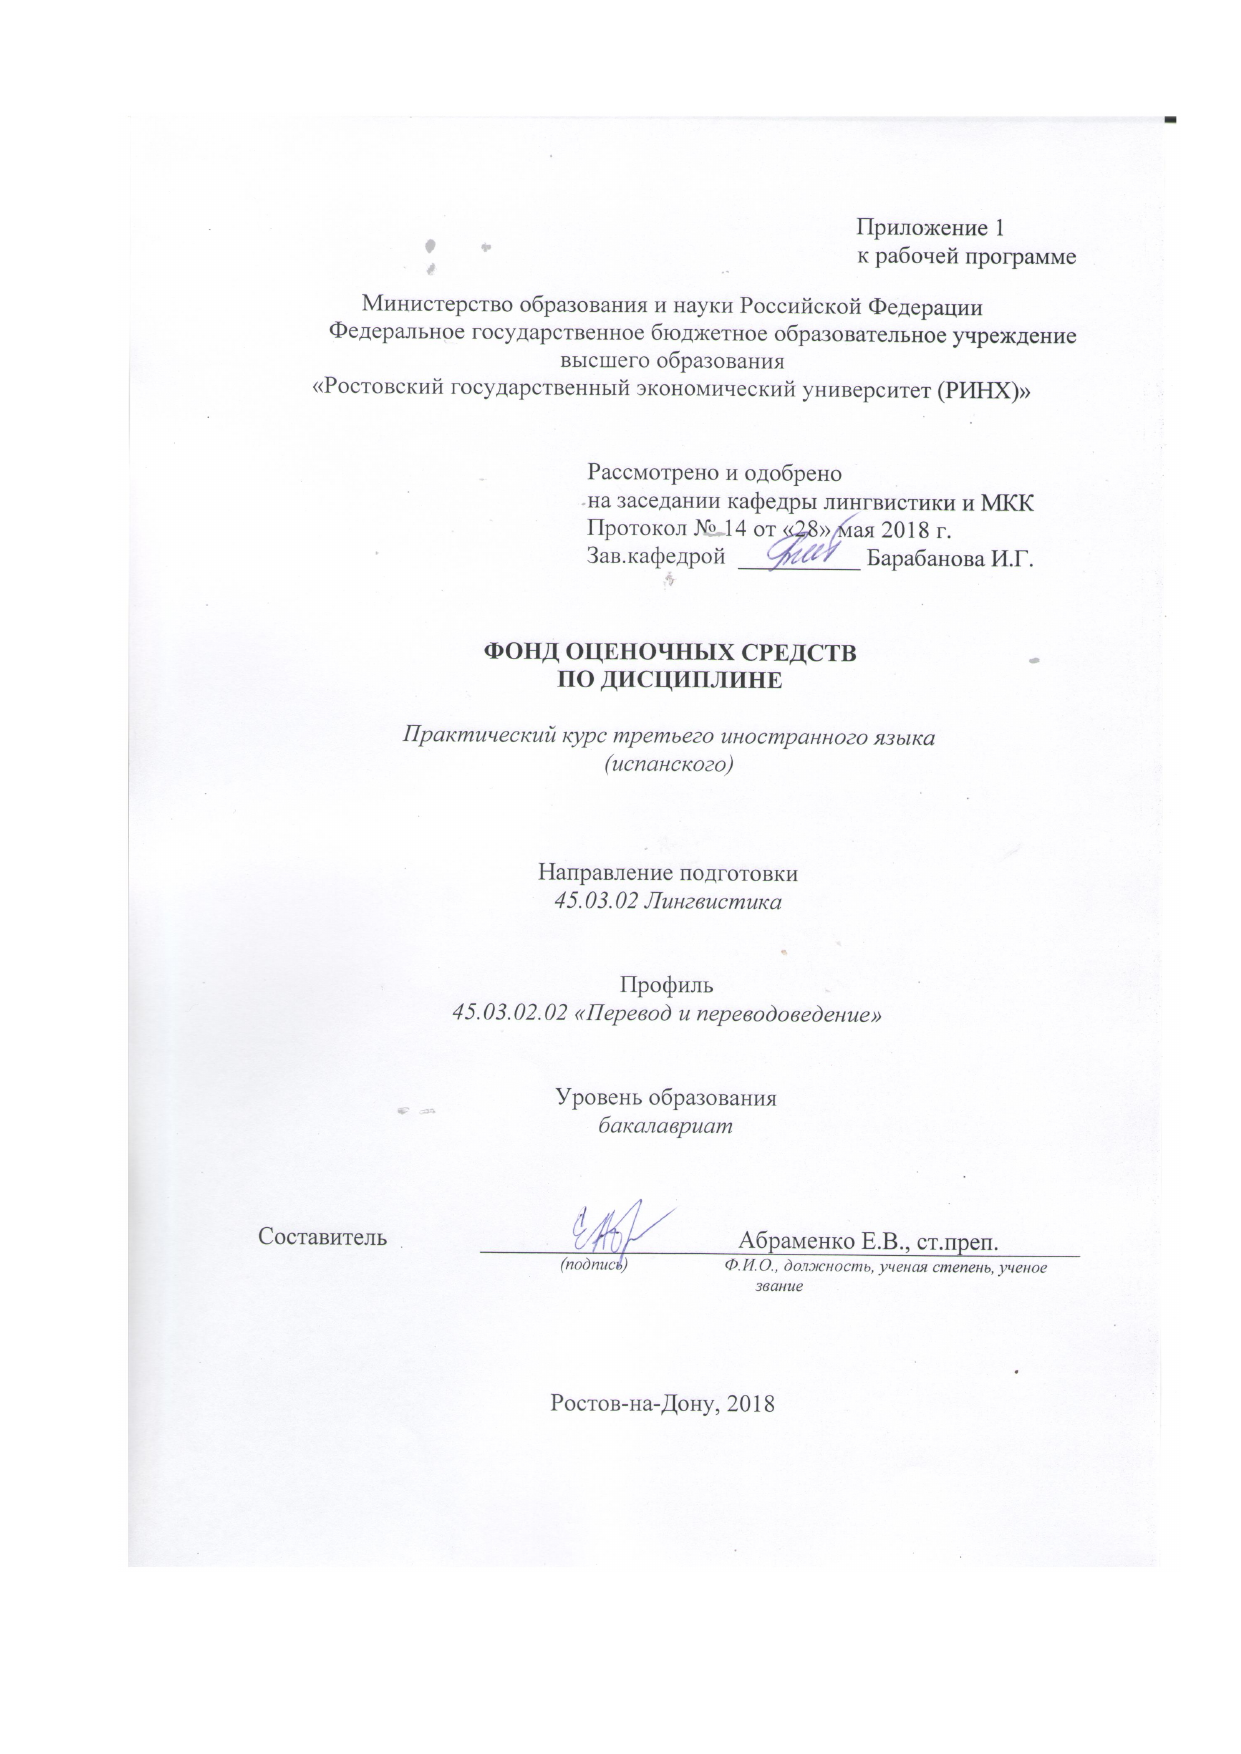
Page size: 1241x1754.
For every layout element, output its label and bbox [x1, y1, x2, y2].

picture [118, 112, 1182, 1572]
